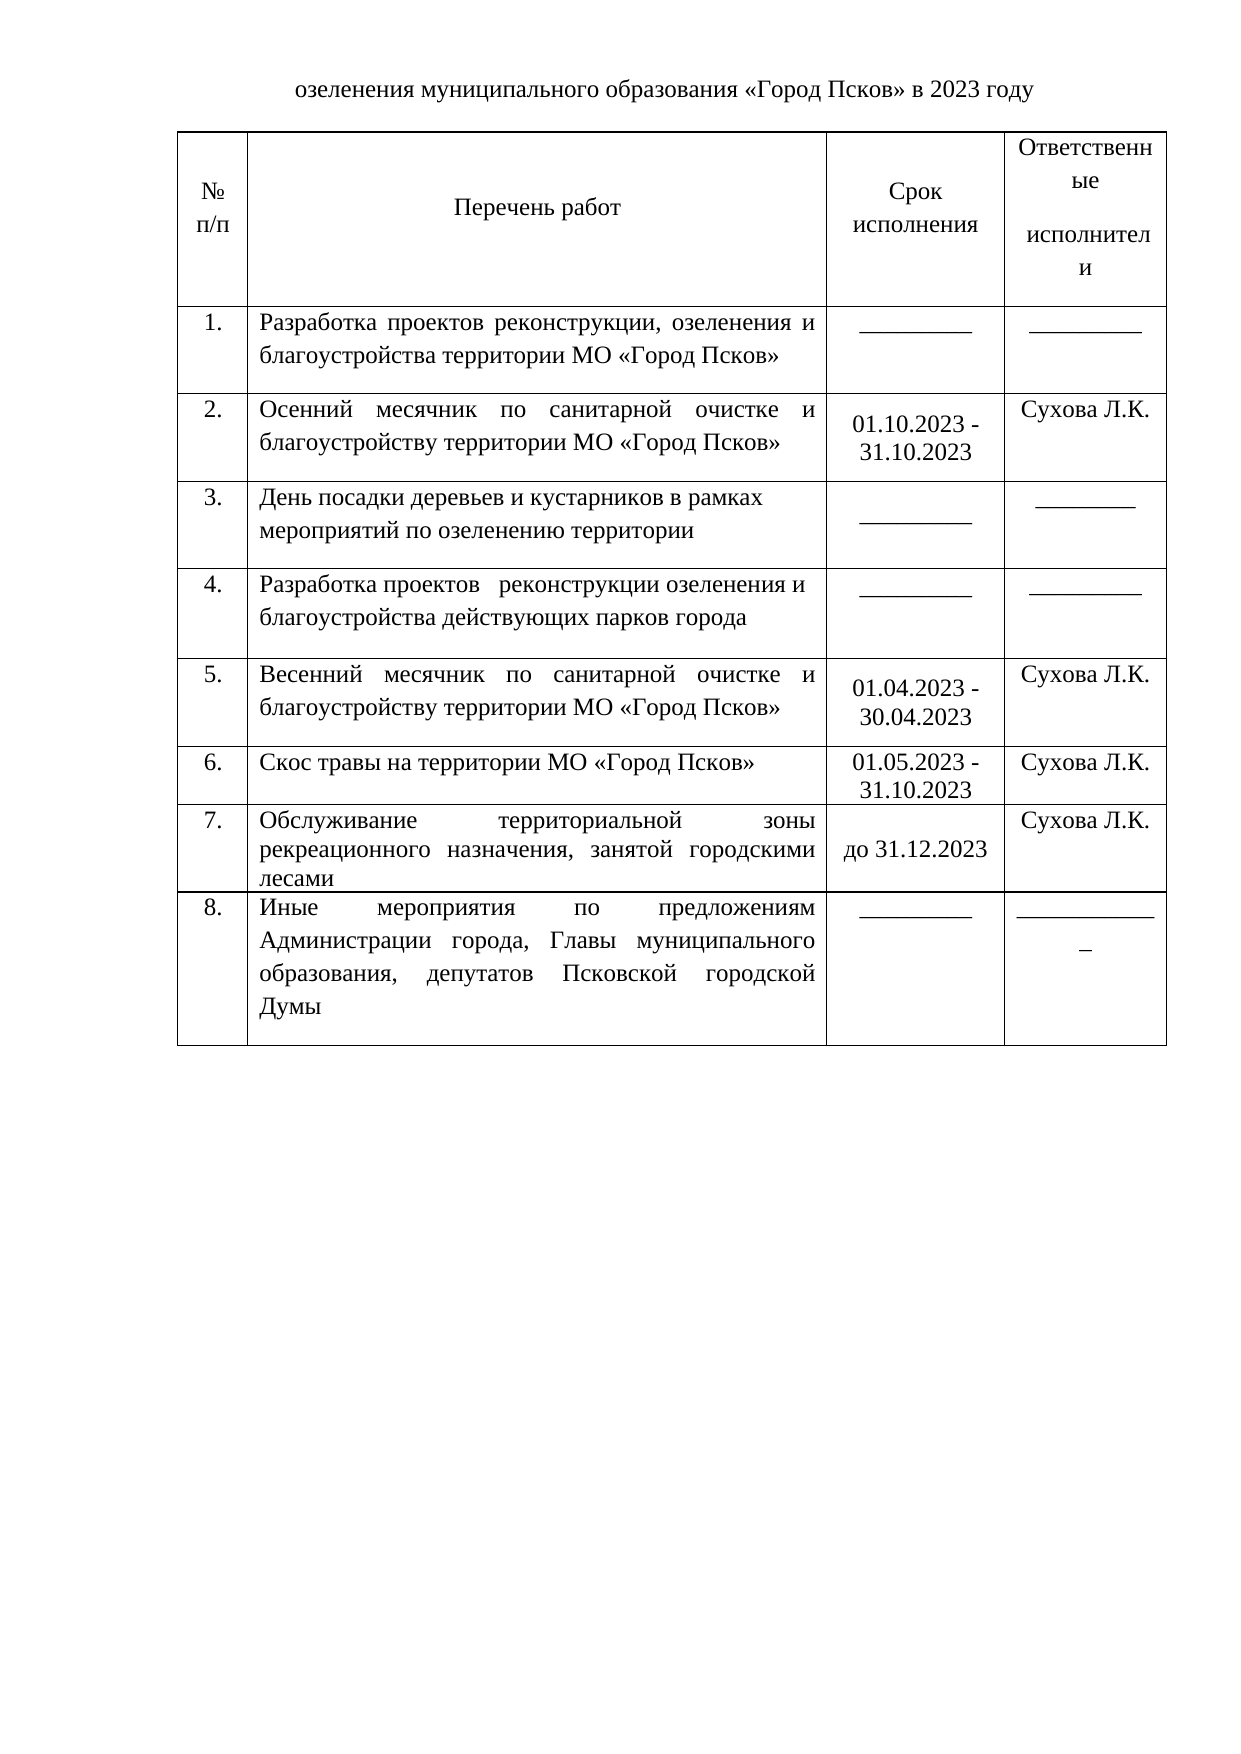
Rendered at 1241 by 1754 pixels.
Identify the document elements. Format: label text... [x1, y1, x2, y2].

table_cell Сухова Л.К. [1005, 805, 1166, 891]
table_header Перечень работ [248, 133, 826, 306]
table_cell Скос травы на территории МО «Город Псков» [248, 747, 826, 804]
table_cell _________ [827, 569, 1004, 658]
table_cell _________ [827, 482, 1004, 568]
table_cell _________ [827, 307, 1004, 393]
table_cell Сухова Л.К. [1005, 659, 1166, 746]
table_header Ответственные исполнители [1005, 133, 1166, 306]
table_cell День посадки деревьев и кустарников в рамках мероприятий по озеленению территории [248, 482, 826, 568]
table_cell Осенний месячник по санитарной очистке и благоустройству территории МО «Город Псков» [248, 394, 826, 481]
table_cell 01.10.2023 - 31.10.2023 [827, 394, 1004, 481]
table_cell 01.04.2023 - 30.04.2023 [827, 659, 1004, 746]
table_cell 1. [178, 307, 247, 393]
table_cell 4. [178, 569, 247, 658]
table_cell Сухова Л.К. [1005, 747, 1166, 804]
table_cell _________ [827, 893, 1004, 1045]
table_cell до 31.12.2023 [827, 805, 1004, 891]
table_cell ____________ [1005, 893, 1166, 1045]
table_cell ________ [1005, 482, 1166, 568]
table_cell 8. [178, 893, 247, 1045]
table_cell Иные мероприятия по предложениям Администрации города, Главы муниципального образования, депутатов Псковской городской Думы [248, 893, 826, 1045]
table_header № п/п [178, 133, 247, 306]
table_cell 01.05.2023 -31.10.2023 [827, 747, 1004, 804]
table_cell Сухова Л.К. [1005, 394, 1166, 481]
text озеленения муниципального образования «Город Псков» в 2023 году [177, 74, 1152, 103]
table_cell 3. [178, 482, 247, 568]
table_cell Разработка проектов реконструкции, озеленения и благоустройства территории МО «Город Псков» [248, 307, 826, 393]
table_cell 7. [178, 805, 247, 891]
table_cell _________ [1005, 569, 1166, 658]
table_cell 2. [178, 394, 247, 481]
table_cell 5. [178, 659, 247, 746]
table_cell Разработка проектов реконструкции озеленения и благоустройства действующих парков города [248, 569, 826, 658]
table_header Срок исполнения [827, 133, 1004, 306]
table_cell Весенний месячник по санитарной очистке и благоустройству территории МО «Город Псков» [248, 659, 826, 746]
table_cell 6. [178, 747, 247, 804]
table_cell Обслуживание территориальной зоны рекреационного назначения, занятой городскими лесами [248, 805, 826, 891]
table_cell _________ [1005, 307, 1166, 393]
